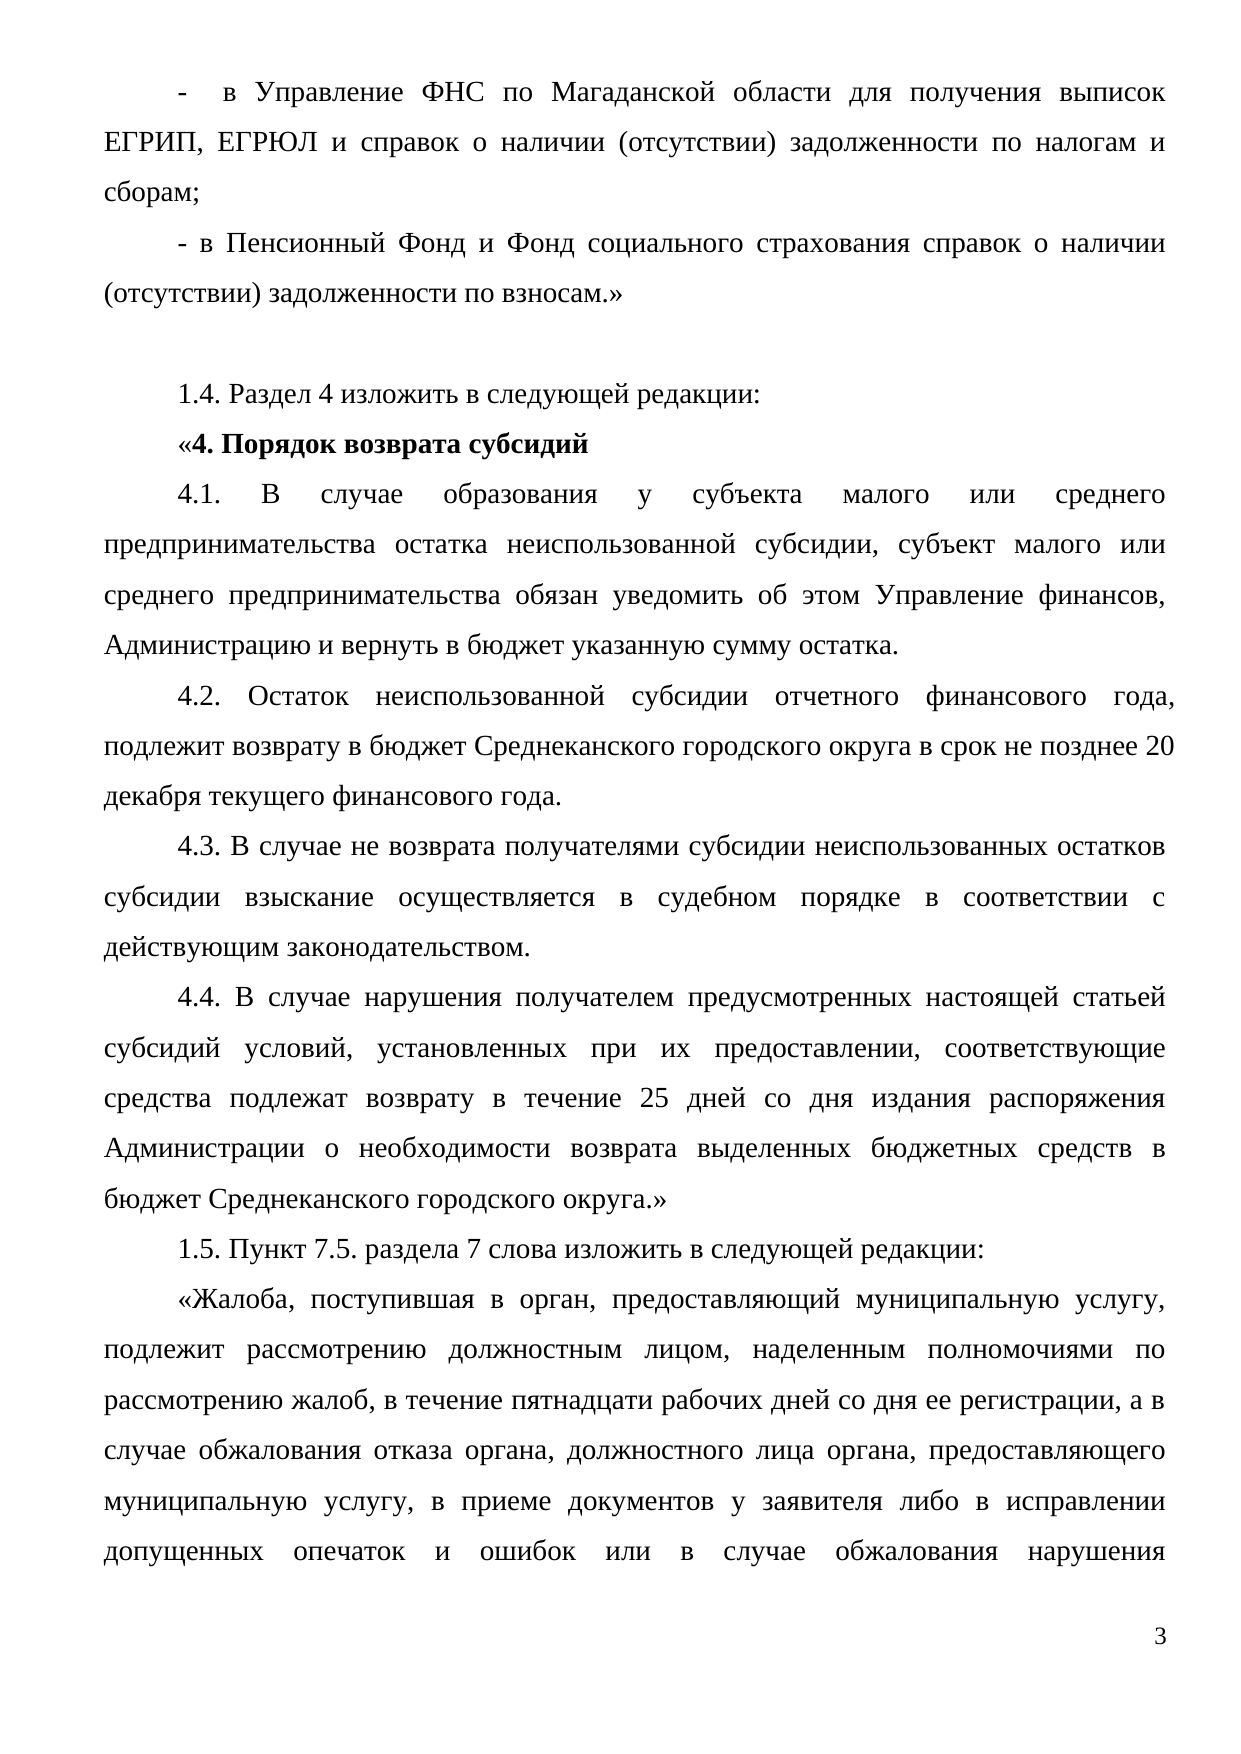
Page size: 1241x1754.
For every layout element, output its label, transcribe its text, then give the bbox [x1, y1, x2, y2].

text 1.4. Раздел 4 изложить в следующей редакции: [103, 376, 1167, 409]
text 4.1. В случае образования у субъекта малого или среднего предпринимательства остатка неиспользованной субсидии, субъект малого или среднего предпринимательства обязан уведомить об этом Управление финансов, Администрацию и вернуть в бюджет указанную сумму остатка. [103, 476, 1167, 661]
text 4.2. Остаток неиспользованной субсидии отчетного финансового года, подлежит возврату в бюджет Среднеканского городского округа в срок не позднее 20 декабря текущего финансового года. [103, 678, 1176, 812]
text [103, 1281, 1167, 1566]
text «4. Порядок возврата субсидий [103, 426, 1167, 459]
text 4.4. В случае нарушения получателем предусмотренных настоящей статьей субсидий условий, установленных при их предоставлении, соответствующие средства подлежат возврату в течение 25 дней со дня издания распоряжения Администрации о необходимости возврата выделенных бюджетных средств в бюджет Среднеканского городского округа.» [103, 979, 1167, 1214]
text 4.3. В случае не возврата получателями субсидии неиспользованных остатков субсидии взыскание осуществляется в судебном порядке в соответствии с действующим законодательством. [103, 828, 1167, 963]
text - в Управление ФНС по Магаданской области для получения выписок ЕГРИП, ЕГРЮЛ и справок о наличии (отсутствии) задолженности по налогам и сборам; [103, 74, 1167, 208]
text - в Пенсионный Фонд и Фонд социального страхования справок о наличии (отсутствии) задолженности по взносам.» [103, 225, 1167, 309]
text 1.5. Пункт 7.5. раздела 7 слова изложить в следующей редакции: [103, 1231, 1167, 1264]
